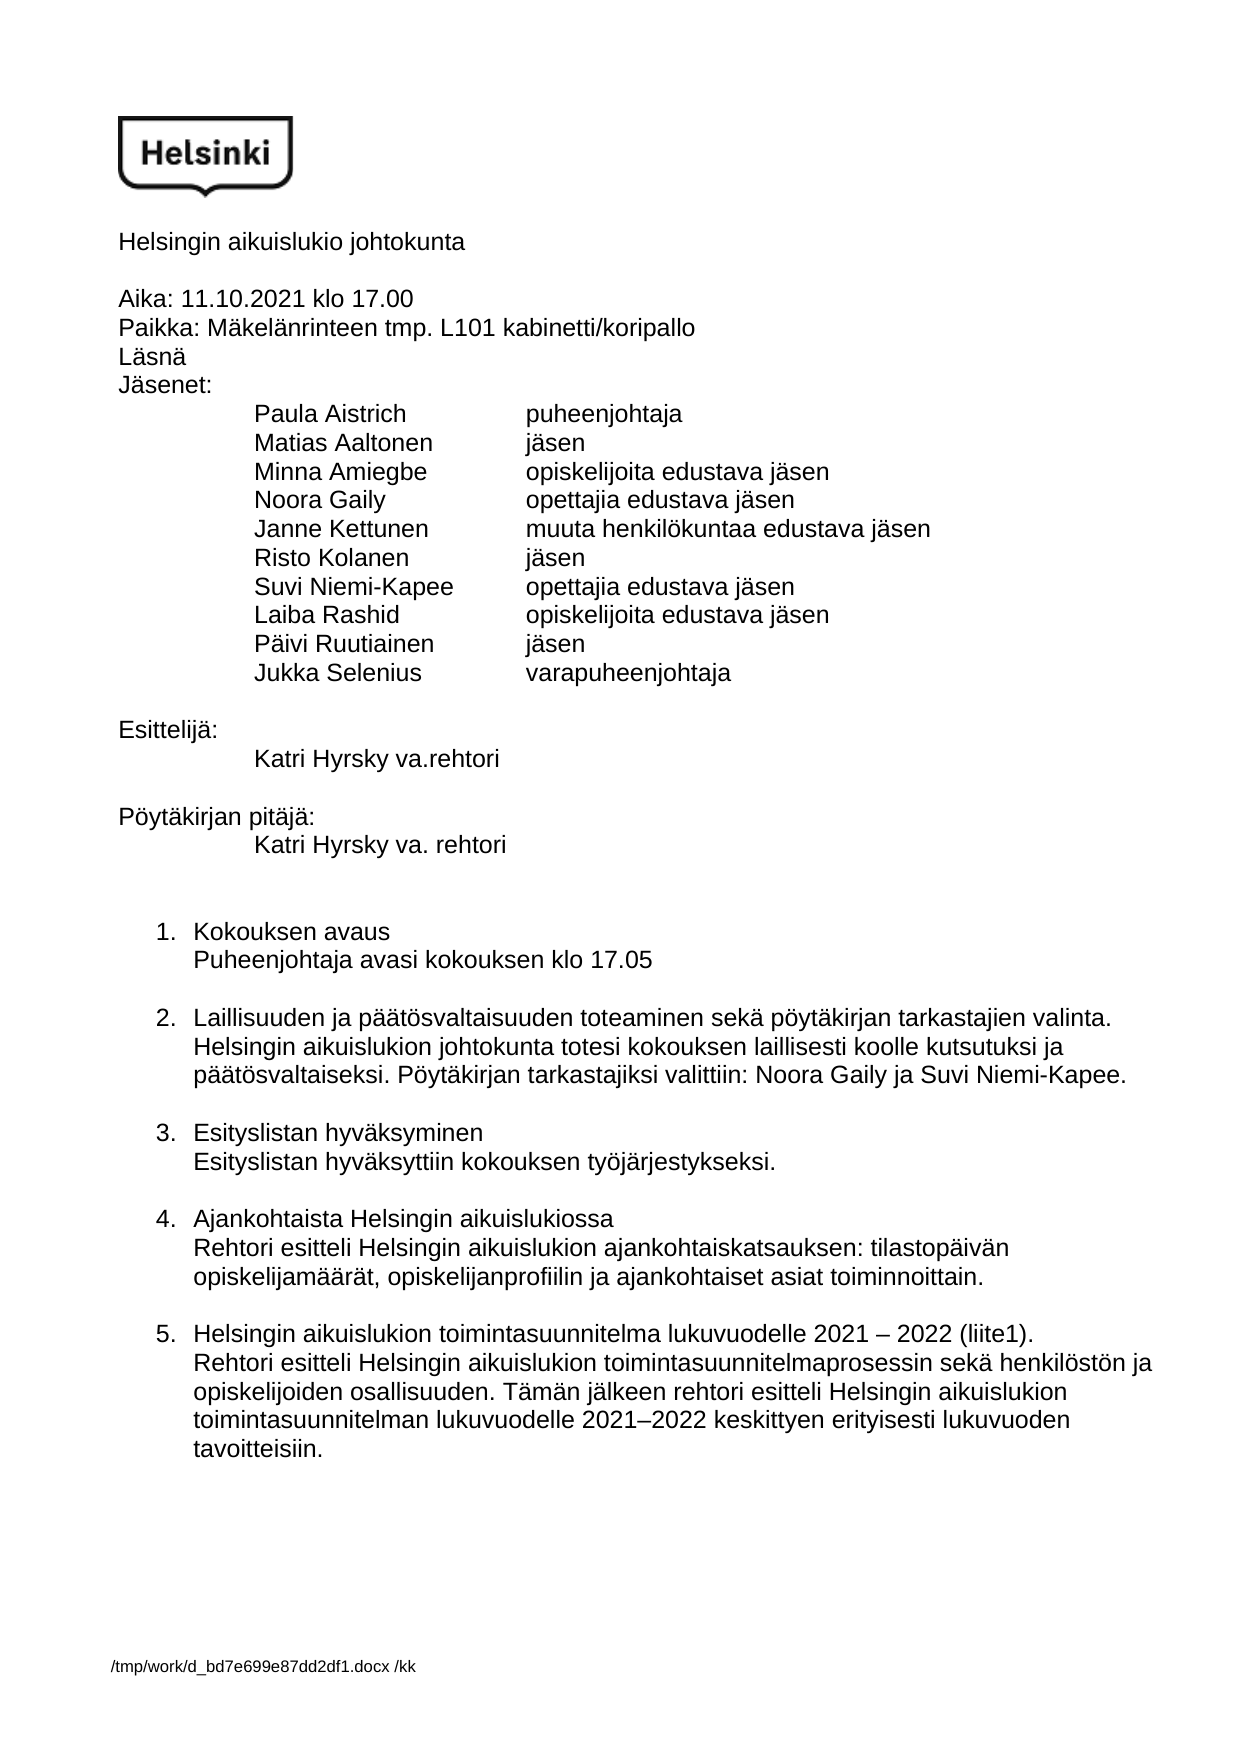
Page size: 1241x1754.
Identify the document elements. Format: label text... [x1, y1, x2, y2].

list Puheenjohtaja avasi kokouksen klo 17.05 [193, 945, 1181, 974]
list Esityslistan hyväksyminen [156, 1118, 1181, 1147]
list Rehtori esitteli Helsingin aikuislukion ajankohtaiskatsauksen: tilastopäivän opiskelijamäärät, opiskelijanprofiilin ja ajankohtaiset asiat toiminnoittain. [193, 1233, 1181, 1290]
list Helsingin aikuislukion toimintasuunnitelma lukuvuodelle 2021 – 2022 (liite1). [156, 1319, 1181, 1348]
list Kokouksen avaus [156, 917, 1181, 945]
text Aika: 11.10.2021 klo 17.00 [118, 284, 1181, 313]
text Paikka: Mäkelänrinteen tmp. L101 kabinetti/koripallo [118, 313, 1181, 342]
text Laiba Rashid opiskelijoita edustava jäsen [254, 600, 1181, 629]
list Laillisuuden ja päätösvaltaisuuden toteaminen sekä pöytäkirjan tarkastajien valinta. [156, 1003, 1181, 1032]
text Pöytäkirjan pitäjä: [118, 802, 1181, 830]
text Katri Hyrsky va.rehtori [118, 744, 1181, 773]
list Rehtori esitteli Helsingin aikuislukion toimintasuunnitelmaprosessin sekä henkilöstön ja opiskelijoiden osallisuuden. Tämän jälkeen rehtori esitteli Helsingin aikuislukion toimintasuunnitelman lukuvuodelle 2021–2022 keskittyen erityisesti lukuvuoden tavoitteisiin. [193, 1348, 1181, 1463]
text Katri Hyrsky va. rehtori [118, 830, 1181, 859]
text Jukka Selenius varapuheenjohtaja [254, 658, 1181, 687]
text Esittelijä: [118, 715, 1181, 744]
picture [118, 116, 294, 198]
text Minna Amiegbe opiskelijoita edustava jäsen [254, 457, 1181, 485]
text Jäsenet: [118, 370, 1181, 399]
text Risto Kolanen jäsen [254, 543, 1181, 572]
text Suvi Niemi-Kapee opettajia edustava jäsen [254, 572, 1181, 600]
text Matias Aaltonen jäsen [254, 428, 1181, 457]
text Läsnä [118, 342, 1181, 370]
text Noora Gaily opettajia edustava jäsen [254, 485, 1181, 514]
text Helsingin aikuislukio johtokunta [118, 227, 1181, 255]
list Esityslistan hyväksyttiin kokouksen työjärjestykseksi. [193, 1147, 1181, 1175]
list Ajankohtaista Helsingin aikuislukiossa [156, 1204, 1181, 1233]
list Helsingin aikuislukion johtokunta totesi kokouksen laillisesti koolle kutsutuksi ja päätösvaltaiseksi. Pöytäkirjan tarkastajiksi valittiin: Noora Gaily ja Suvi Niemi-Kapee. [193, 1032, 1181, 1089]
text Janne Kettunen muuta henkilökuntaa edustava jäsen [254, 514, 1181, 543]
text Päivi Ruutiainen jäsen [254, 629, 1181, 658]
text Paula Aistrich puheenjohtaja [254, 399, 1181, 428]
